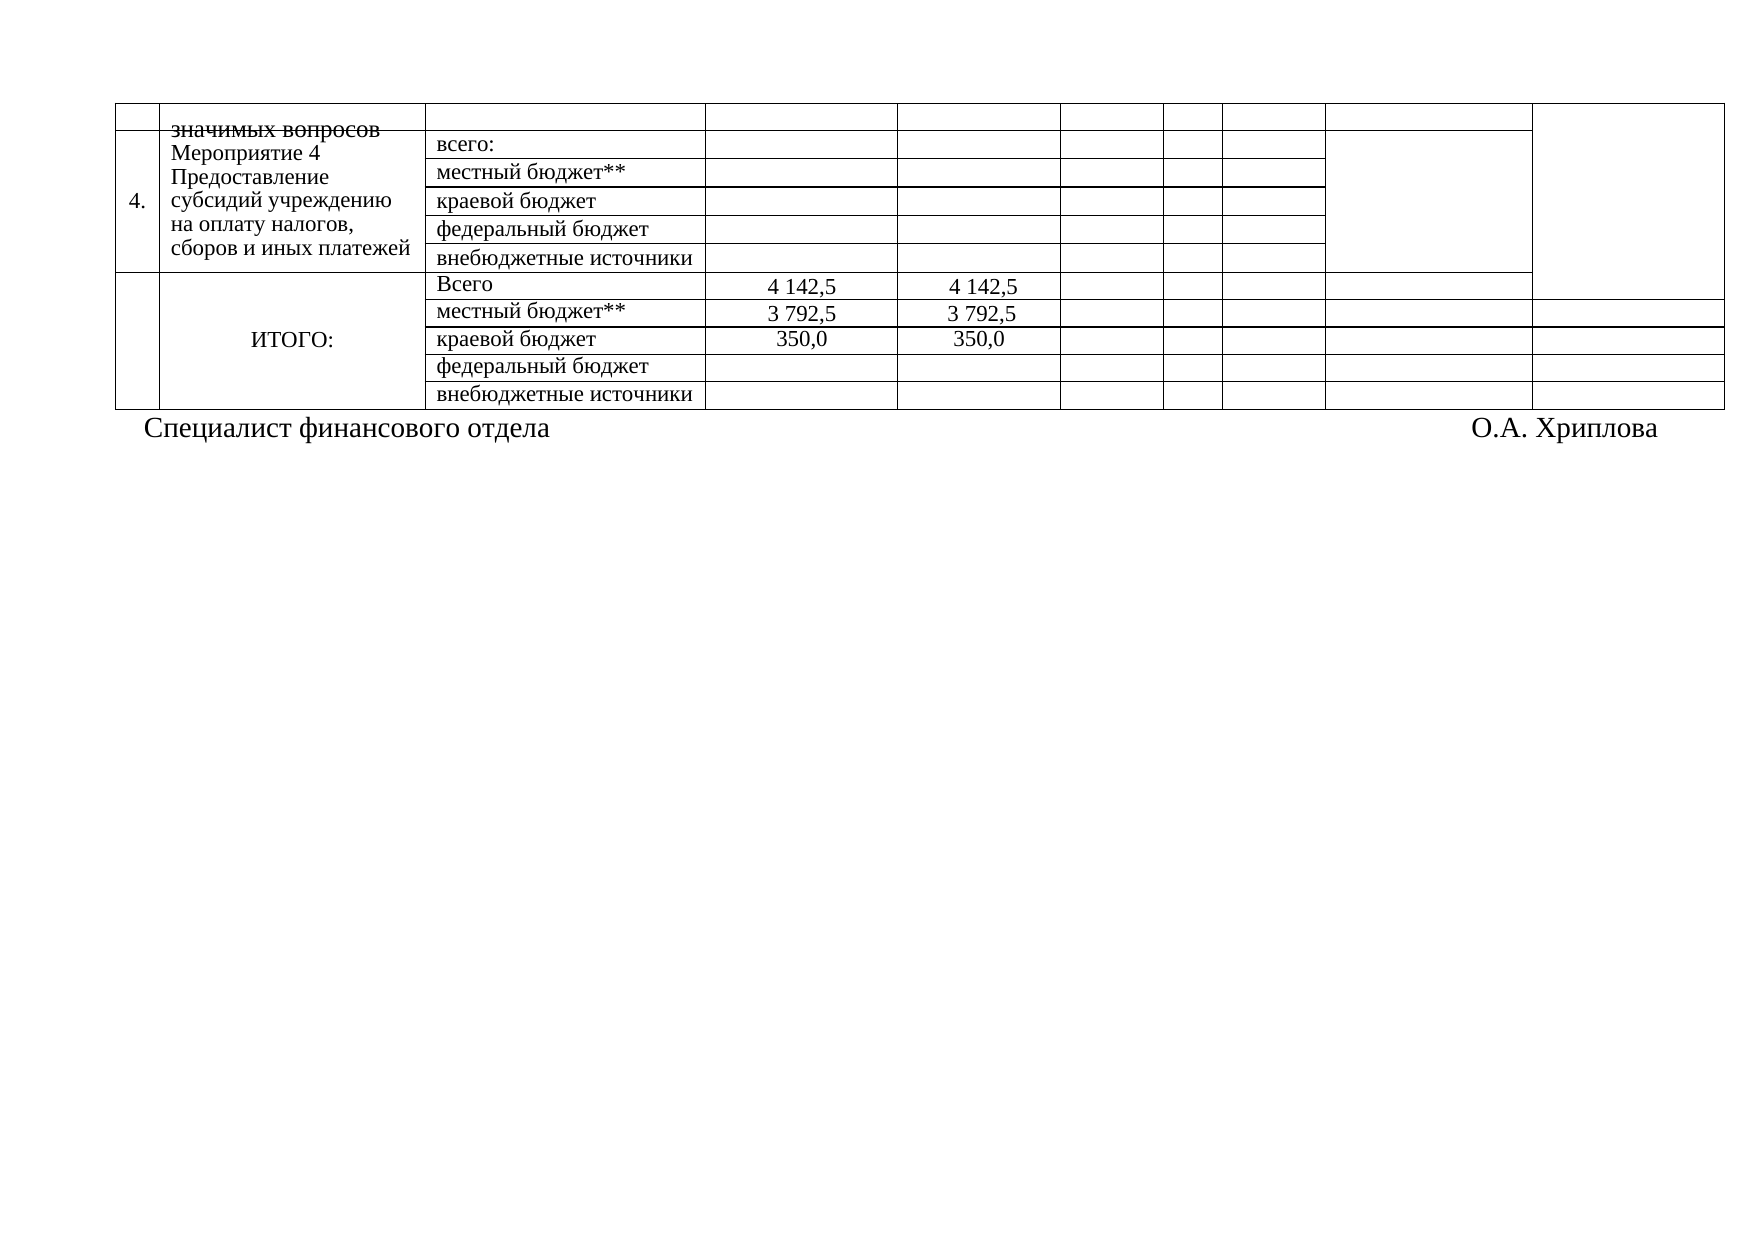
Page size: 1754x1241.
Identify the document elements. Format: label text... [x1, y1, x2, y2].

table_cell [1164, 355, 1222, 381]
table_cell [1223, 188, 1325, 215]
table_cell [1164, 244, 1222, 272]
table_cell [898, 131, 1060, 158]
table_cell [1326, 131, 1532, 272]
table_cell [1326, 382, 1532, 409]
table_cell внебюджетные источники [426, 244, 705, 272]
table_cell [898, 188, 1060, 215]
table_cell [1223, 300, 1325, 326]
table_cell [1164, 300, 1222, 326]
table_cell краевой бюджет [426, 328, 705, 354]
table_cell 350,0 [706, 328, 897, 354]
table_cell [116, 273, 159, 409]
table_cell [1326, 300, 1532, 326]
table_cell [1223, 328, 1325, 354]
table_cell краевой бюджет [426, 188, 705, 215]
table_cell 350,0 [898, 328, 1060, 354]
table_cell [426, 104, 705, 129]
table_cell [898, 159, 1060, 186]
table_cell всего: [426, 131, 705, 158]
table_cell [706, 244, 897, 272]
table_cell 4 142,5 [898, 273, 1060, 299]
table_cell [706, 131, 897, 158]
table_cell [1326, 355, 1532, 381]
table_cell [1533, 300, 1724, 326]
table_cell [1533, 382, 1724, 409]
table_cell [1061, 216, 1163, 243]
table_cell [1164, 382, 1222, 409]
table_cell [706, 104, 897, 129]
table_cell федеральный бюджет [426, 355, 705, 381]
table_cell Мероприятие 4 Предоставление субсидий учреждению на оплату налогов, сборов и иных платежей [160, 131, 425, 272]
table_cell [898, 382, 1060, 409]
table_cell [1326, 273, 1532, 299]
table_cell [898, 104, 1060, 129]
table_cell ИТОГО: [160, 273, 425, 409]
table_cell [898, 244, 1060, 272]
table_cell [1061, 131, 1163, 158]
table_cell 3 792,5 [706, 300, 897, 326]
table_cell [706, 355, 897, 381]
table_cell [1223, 104, 1325, 129]
table_cell [1223, 244, 1325, 272]
table_cell [1061, 355, 1163, 381]
table_cell [1533, 355, 1724, 381]
table_cell [1164, 273, 1222, 299]
table_cell [706, 382, 897, 409]
table_cell местный бюджет** [426, 159, 705, 186]
table_cell [1223, 355, 1325, 381]
table_cell [706, 188, 897, 215]
table_cell [1164, 188, 1222, 215]
table_cell [1533, 328, 1724, 354]
table_cell [1223, 131, 1325, 158]
table_cell [1164, 131, 1222, 158]
table_cell [1164, 159, 1222, 186]
table_cell местный бюджет** [426, 300, 705, 326]
table_cell [898, 355, 1060, 381]
table_cell [1223, 273, 1325, 299]
table_cell [1164, 104, 1222, 129]
table_cell 4 142,5 [706, 273, 897, 299]
table_cell [1164, 216, 1222, 243]
table_cell федеральный бюджет [426, 216, 705, 243]
table_cell внебюджетные источники [426, 382, 705, 409]
table_cell [1061, 300, 1163, 326]
table_cell [898, 216, 1060, 243]
table_cell [1164, 328, 1222, 354]
table_cell [1061, 188, 1163, 215]
table_cell [1061, 328, 1163, 354]
table_cell 3 792,5 [898, 300, 1060, 326]
table_cell [1061, 382, 1163, 409]
table_cell [1061, 104, 1163, 129]
table_cell 4. [116, 131, 159, 272]
table_cell Всего [426, 273, 705, 299]
table_cell [1061, 273, 1163, 299]
table_cell [1223, 216, 1325, 243]
table_cell [1326, 104, 1532, 129]
table_cell [1223, 159, 1325, 186]
table_cell [706, 216, 897, 243]
table_cell [1326, 328, 1532, 354]
table_cell [1061, 159, 1163, 186]
table_cell [1223, 382, 1325, 409]
table_cell [1061, 244, 1163, 272]
text Специалист финансового отдела О.А. Хриплова [103, 410, 1698, 443]
table_cell [706, 159, 897, 186]
